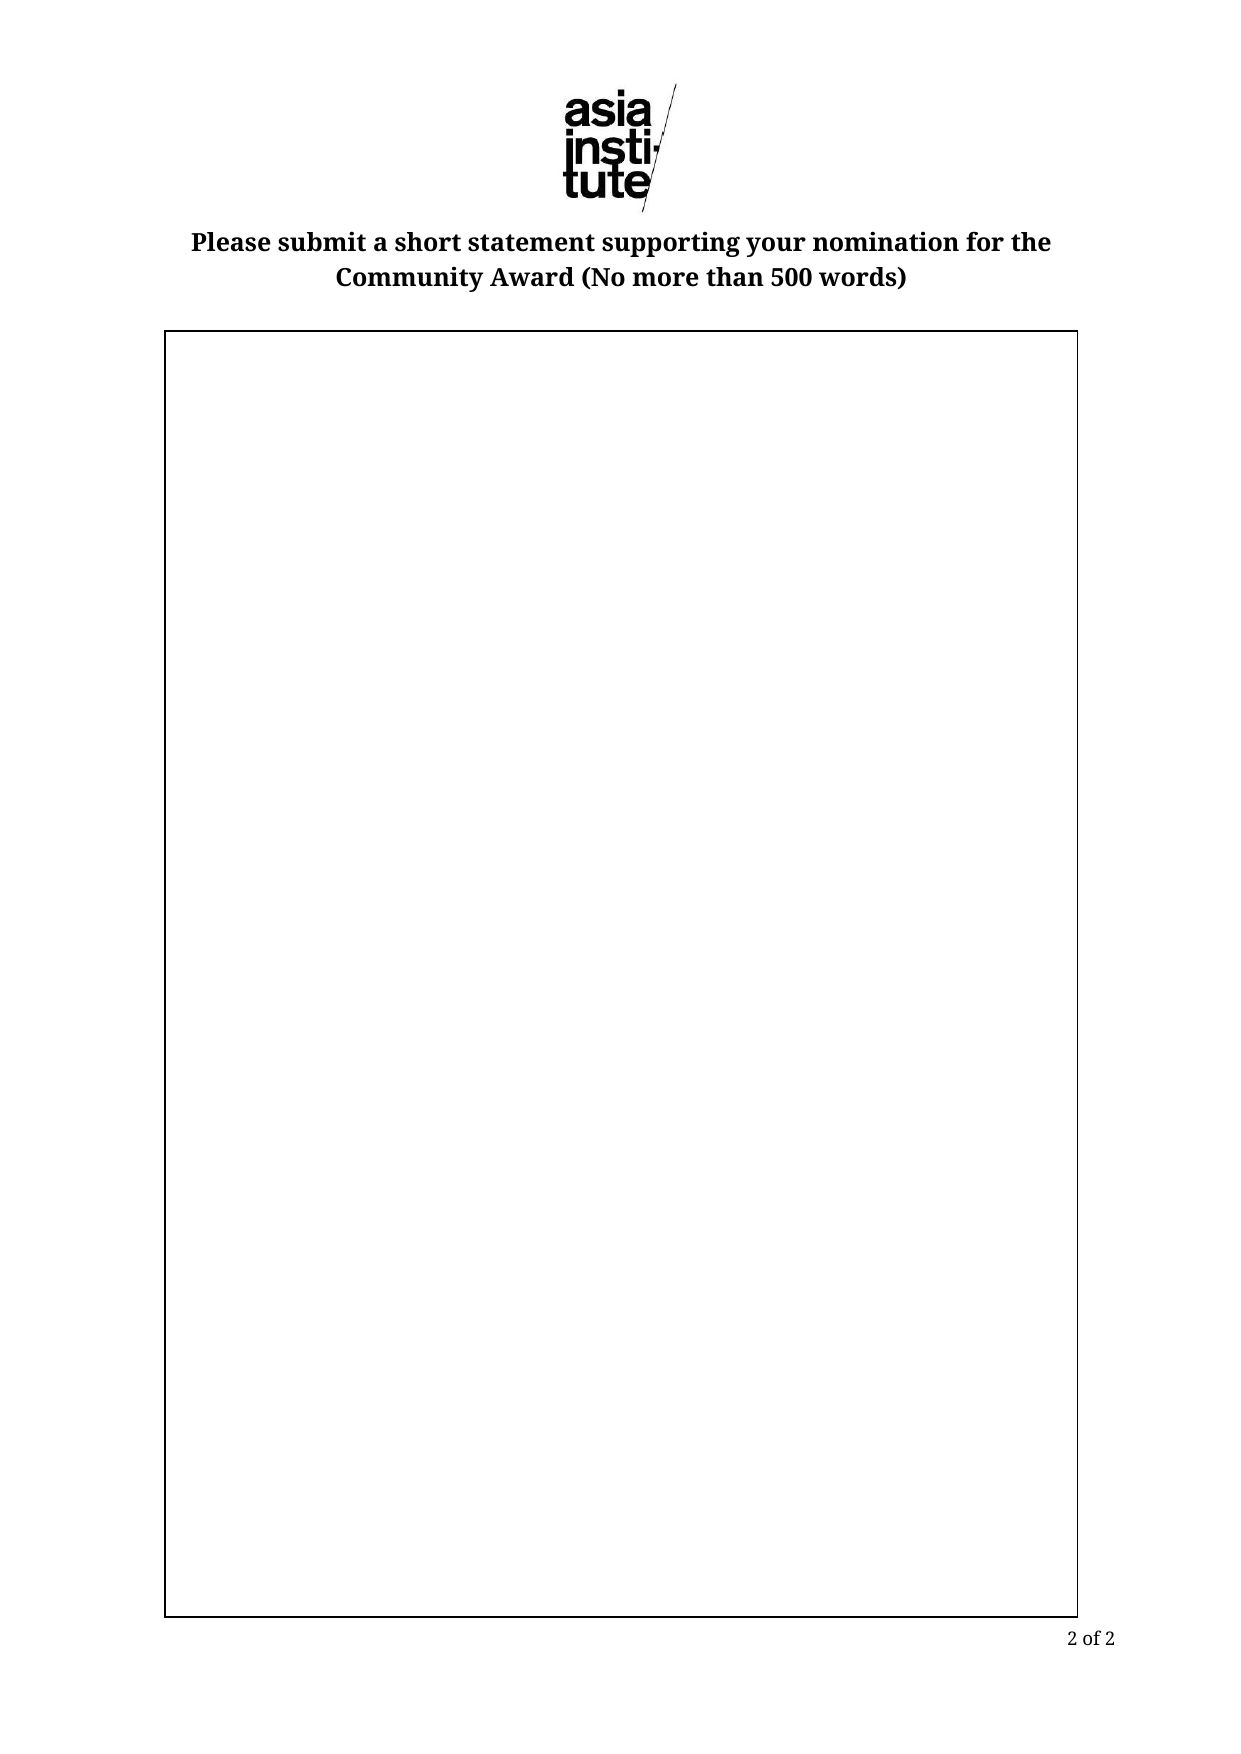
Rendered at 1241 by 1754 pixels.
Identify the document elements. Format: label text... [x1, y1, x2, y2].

text Please submit a short statement supporting your nomination for the Community Award (No more than 500 words) [127, 225, 1115, 293]
picture [546, 75, 696, 226]
